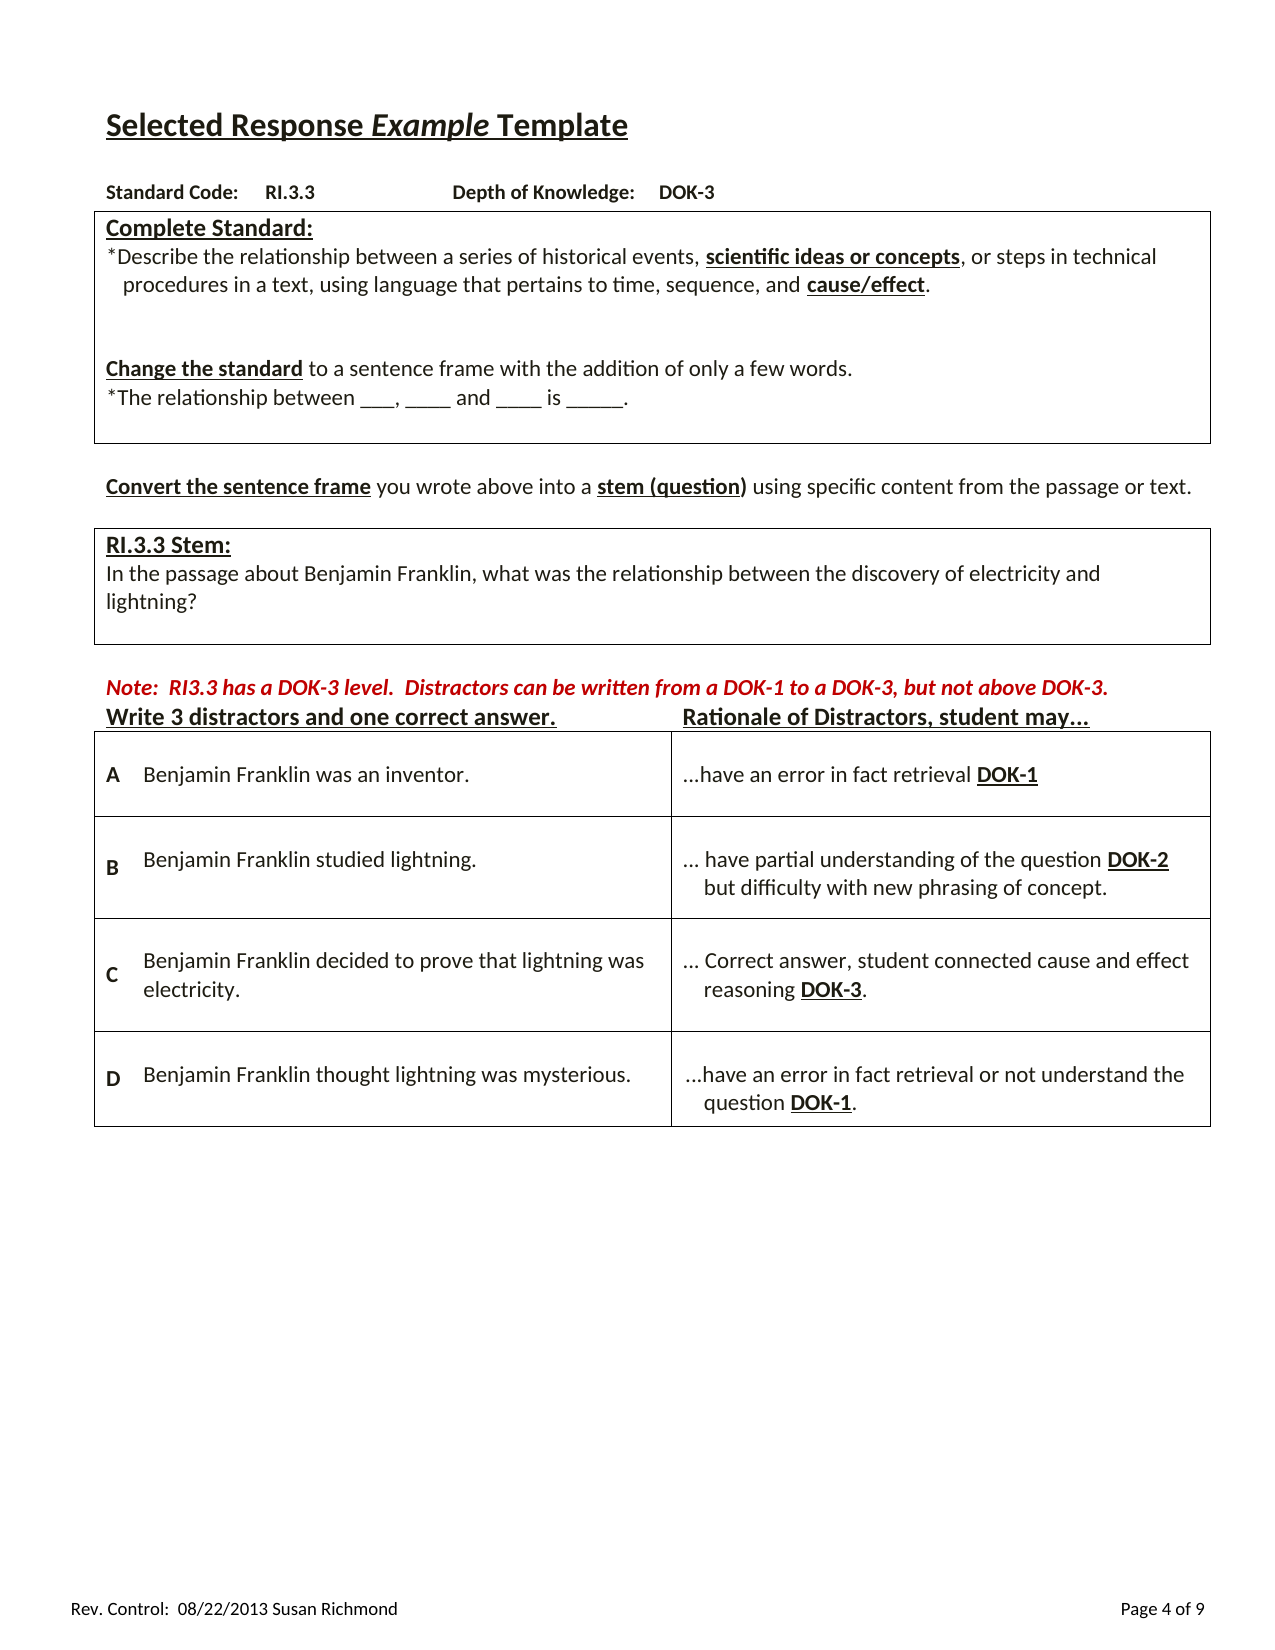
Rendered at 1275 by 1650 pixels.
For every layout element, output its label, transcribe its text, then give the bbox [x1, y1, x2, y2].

table_cell Benjamin Franklin decided to prove that lightning was electricity. [132, 919, 671, 1031]
table_cell ... Correct answer, student connected cause and effect reasoning DOK-3. [672, 919, 1210, 1031]
table_cell Benjamin Franklin was an inventor. [132, 732, 671, 816]
table_cell Complete Standard: *Describe the relationship between a series of historical events, scientific ideas or concepts, or steps in technical procedures in a text, using language that pertains to time, sequence, and cause/effect. [95, 212, 1210, 354]
table_cell ...have an error in fact retrieval or not understand the question DOK-1. [672, 1032, 1210, 1126]
table_cell Rationale of Distractors, student may... [671, 701, 1210, 731]
table_cell Change the standard to a sentence frame with the addition of only a few words. *The relationship between ___, ____ and ____ is _____. [95, 355, 1210, 443]
table_header Selected Response Example Template [95, 104, 1210, 172]
table_cell Convert the sentence frame you wrote above into a stem (question) using specific content from the passage or text. [95, 444, 1210, 528]
table_cell Standard Code: [95, 172, 254, 211]
table_cell ...have an error in fact retrieval DOK-1 [672, 732, 1210, 816]
table_cell C [95, 919, 132, 1031]
table_cell B [95, 817, 132, 918]
table_cell A [95, 732, 132, 816]
table_cell Depth of Knowledge: [441, 172, 648, 211]
table_cell DOK-3 [648, 172, 1210, 211]
table_cell RI.3.3 Stem: In the passage about Benjamin Franklin, what was the relationship between the discovery of electricity and lightning? [95, 529, 1210, 643]
table_cell Write 3 distractors and one correct answer. [95, 701, 671, 731]
table_cell Benjamin Franklin thought lightning was mysterious. [132, 1032, 671, 1126]
table_cell Benjamin Franklin studied lightning. [132, 817, 671, 918]
table_cell D [95, 1032, 132, 1126]
table_cell Note: RI3.3 has a DOK-3 level. Distractors can be written from a DOK-1 to a DOK-3, but not above DOK-3. [95, 645, 1210, 701]
table_cell ... have partial understanding of the question DOK-2 but difficulty with new phrasing of concept. [672, 817, 1210, 918]
table_cell RI.3.3 [254, 172, 441, 211]
